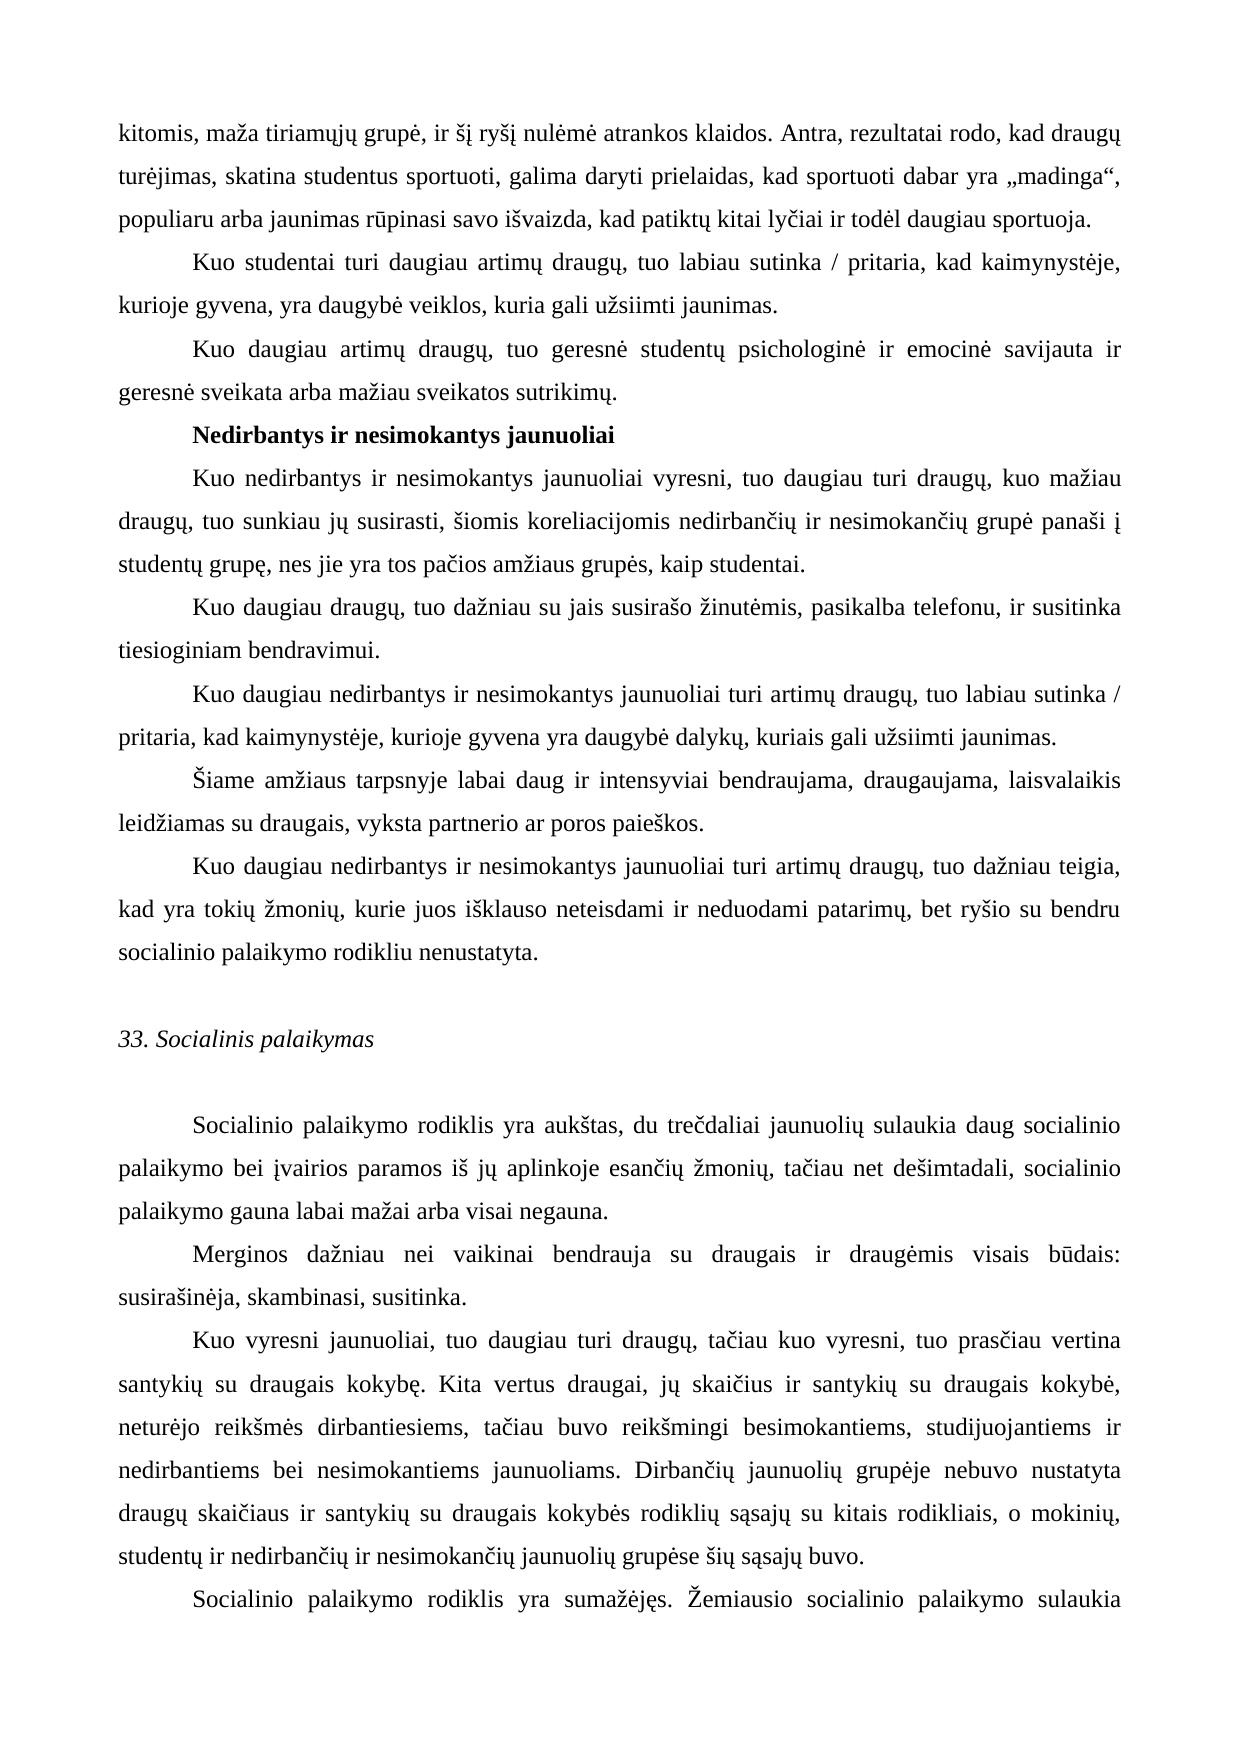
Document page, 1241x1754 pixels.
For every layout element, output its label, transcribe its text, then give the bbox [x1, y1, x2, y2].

text Socialinio palaikymo rodiklis yra aukštas, du trečdaliai jaunuolių sulaukia daug socialinio palaikymo bei įvairios paramos iš jų aplinkoje esančių žmonių, tačiau net dešimtadali, socialinio palaikymo gauna labai mažai arba visai negauna. [118, 1110, 1122, 1225]
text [118, 1584, 1122, 1613]
text Nedirbantys ir nesimokantys jaunuoliai [118, 420, 1122, 449]
text Kuo nedirbantys ir nesimokantys jaunuoliai vyresni, tuo daugiau turi draugų, kuo mažiau draugų, tuo sunkiau jų susirasti, šiomis koreliacijomis nedirbančių ir nesimokančių grupė panaši į studentų grupę, nes jie yra tos pačios amžiaus grupės, kaip studentai. [118, 463, 1122, 578]
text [118, 118, 1122, 233]
text Kuo daugiau nedirbantys ir nesimokantys jaunuoliai turi artimų draugų, tuo labiau sutinka / pritaria, kad kaimynystėje, kurioje gyvena yra daugybė dalykų, kuriais gali užsiimti jaunimas. [118, 679, 1122, 751]
text Kuo daugiau draugų, tuo dažniau su jais susirašo žinutėmis, pasikalba telefonu, ir susitinka tiesioginiam bendravimui. [118, 592, 1122, 664]
text Kuo studentai turi daugiau artimų draugų, tuo labiau sutinka / pritaria, kad kaimynystėje, kurioje gyvena, yra daugybė veiklos, kuria gali užsiimti jaunimas. [118, 247, 1122, 319]
text Kuo vyresni jaunuoliai, tuo daugiau turi draugų, tačiau kuo vyresni, tuo prasčiau vertina santykių su draugais kokybę. Kita vertus draugai, jų skaičius ir santykių su draugais kokybė, neturėjo reikšmės dirbantiesiems, tačiau buvo reikšmingi besimokantiems, studijuojantiems ir nedirbantiems bei nesimokantiems jaunuoliams. Dirbančių jaunuolių grupėje nebuvo nustatyta draugų skaičiaus ir santykių su draugais kokybės rodiklių sąsajų su kitais rodikliais, o mokinių, studentų ir nedirbančių ir nesimokančių jaunuolių grupėse šių sąsajų buvo. [118, 1326, 1122, 1570]
text 33. Socialinis palaikymas [118, 1024, 1122, 1052]
text Kuo daugiau artimų draugų, tuo geresnė studentų psichologinė ir emocinė savijauta ir geresnė sveikata arba mažiau sveikatos sutrikimų. [118, 334, 1122, 406]
text Šiame amžiaus tarpsnyje labai daug ir intensyviai bendraujama, draugaujama, laisvalaikis leidžiamas su draugais, vyksta partnerio ar poros paieškos. [118, 765, 1122, 837]
text Kuo daugiau nedirbantys ir nesimokantys jaunuoliai turi artimų draugų, tuo dažniau teigia, kad yra tokių žmonių, kurie juos išklauso neteisdami ir neduodami patarimų, bet ryšio su bendru socialinio palaikymo rodikliu nenustatyta. [118, 851, 1122, 966]
text Merginos dažniau nei vaikinai bendrauja su draugais ir draugėmis visais būdais: susirašinėja, skambinasi, susitinka. [118, 1239, 1122, 1311]
